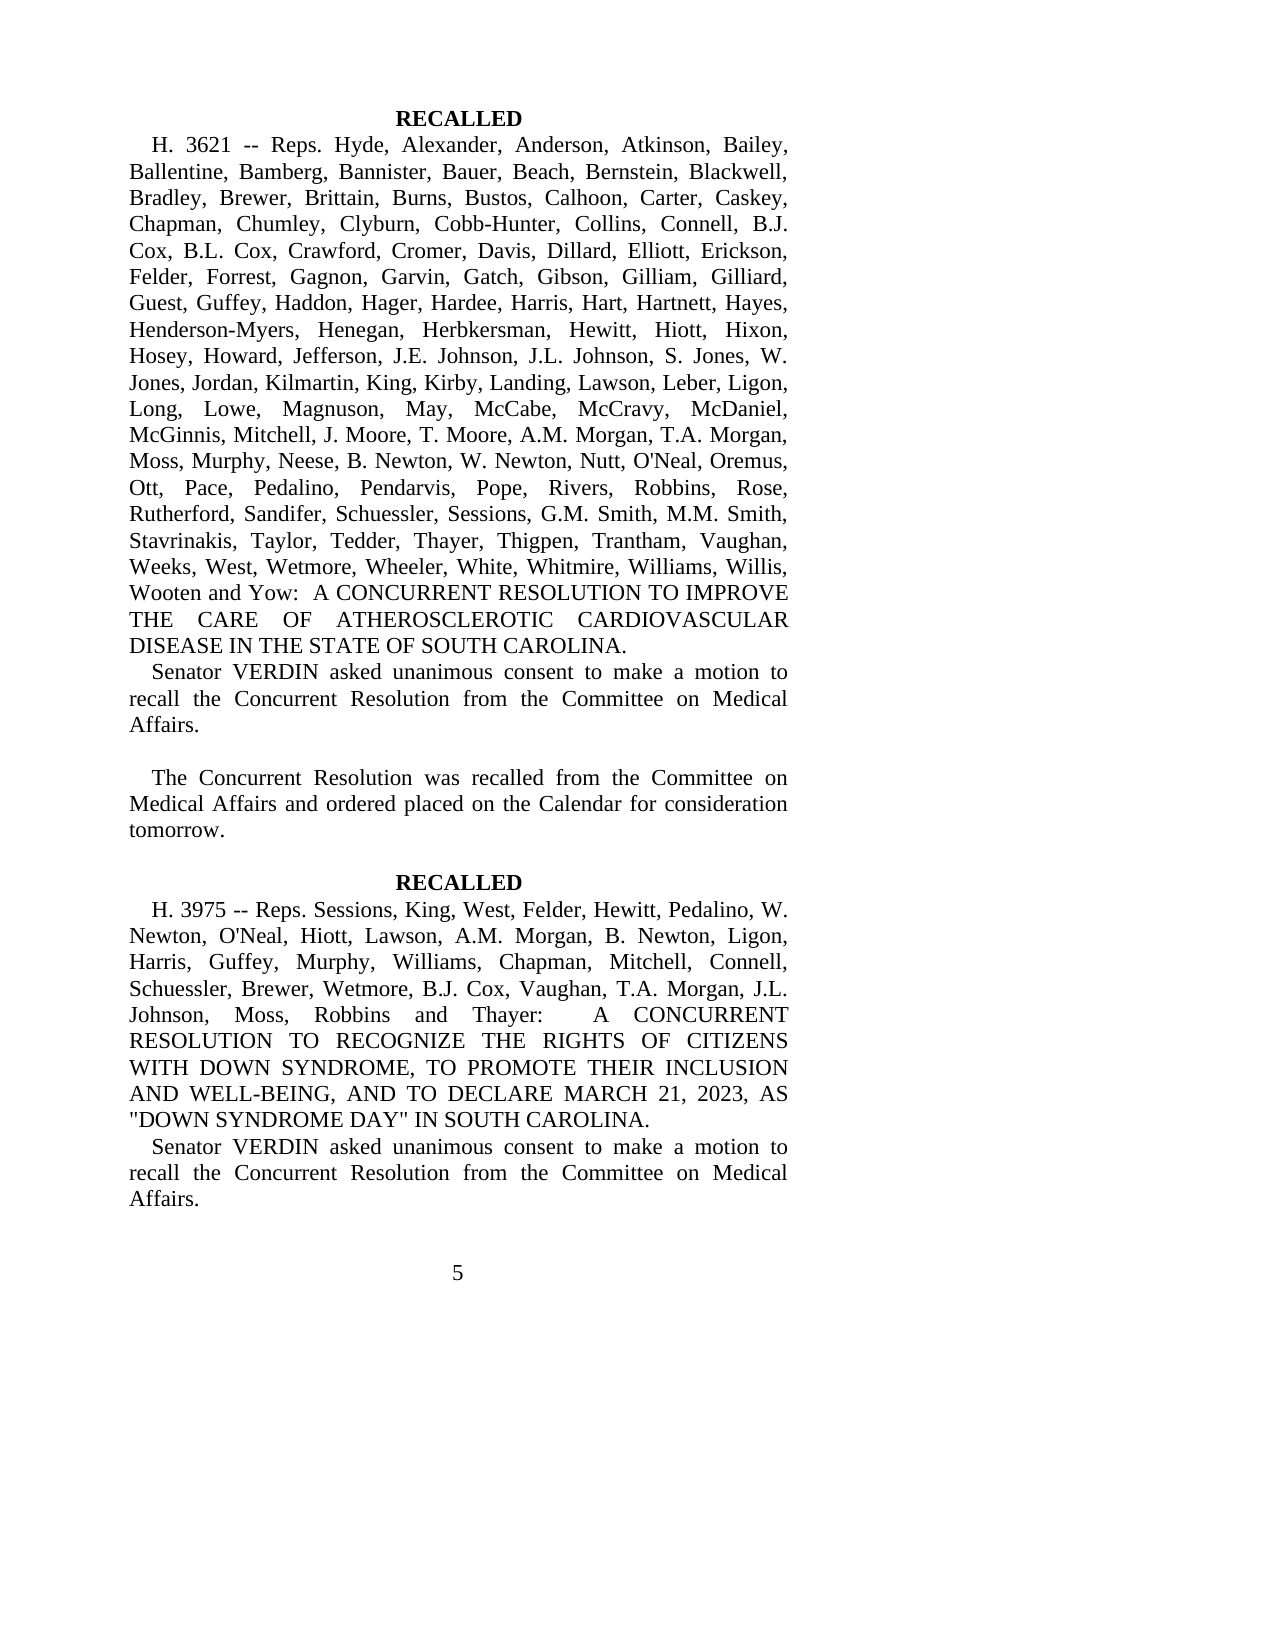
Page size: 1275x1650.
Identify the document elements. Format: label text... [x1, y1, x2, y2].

text Senator VERDIN asked unanimous consent to make a motion to recall the Concurrent Resolution from the Committee on Medical Affairs. [129, 1133, 789, 1212]
text H. 3975 -- Reps. Sessions, King, West, Felder, Hewitt, Pedalino, W. Newton, O'Neal, Hiott, Lawson, A.M. Morgan, B. Newton, Ligon, Harris, Guffey, Murphy, Williams, Chapman, Mitchell, Connell, Schuessler, Brewer, Wetmore, B.J. Cox, Vaughan, T.A. Morgan, J.L. Johnson, Moss, Robbins and Thayer: A CONCURRENT RESOLUTION TO RECOGNIZE THE RIGHTS OF CITIZENS WITH DOWN SYNDROME, TO PROMOTE THEIR INCLUSION AND WELL-BEING, AND TO DECLARE MARCH 21, 2023, AS "DOWN SYNDROME DAY" IN SOUTH CAROLINA. [129, 896, 789, 1133]
text The Concurrent Resolution was recalled from the Committee on Medical Affairs and ordered placed on the Calendar for consideration tomorrow. [129, 764, 789, 843]
text H. 3621 -- Reps. Hyde, Alexander, Anderson, Atkinson, Bailey, Ballentine, Bamberg, Bannister, Bauer, Beach, Bernstein, Blackwell, Bradley, Brewer, Brittain, Burns, Bustos, Calhoon, Carter, Caskey, Chapman, Chumley, Clyburn, Cobb-Hunter, Collins, Connell, B.J. Cox, B.L. Cox, Crawford, Cromer, Davis, Dillard, Elliott, Erickson, Felder, Forrest, Gagnon, Garvin, Gatch, Gibson, Gilliam, Gilliard, Guest, Guffey, Haddon, Hager, Hardee, Harris, Hart, Hartnett, Hayes, Henderson-Myers, Henegan, Herbkersman, Hewitt, Hiott, Hixon, Hosey, Howard, Jefferson, J.E. Johnson, J.L. Johnson, S. Jones, W. Jones, Jordan, Kilmartin, King, Kirby, Landing, Lawson, Leber, Ligon, Long, Lowe, Magnuson, May, McCabe, McCravy, McDaniel, McGinnis, Mitchell, J. Moore, T. Moore, A.M. Morgan, T.A. Morgan, Moss, Murphy, Neese, B. Newton, W. Newton, Nutt, O'Neal, Oremus, Ott, Pace, Pedalino, Pendarvis, Pope, Rivers, Robbins, Rose, Rutherford, Sandifer, Schuessler, Sessions, G.M. Smith, M.M. Smith, Stavrinakis, Taylor, Tedder, Thayer, Thigpen, Trantham, Vaughan, Weeks, West, Wetmore, Wheeler, White, Whitmire, Williams, Willis, Wooten and Yow: A CONCURRENT RESOLUTION TO IMPROVE THE CARE OF ATHEROSCLEROTIC CARDIOVASCULAR DISEASE IN THE STATE OF SOUTH CAROLINA. [129, 131, 789, 658]
text RECALLED [129, 869, 789, 896]
text RECALLED [129, 105, 789, 131]
text Senator VERDIN asked unanimous consent to make a motion to recall the Concurrent Resolution from the Committee on Medical Affairs. [129, 658, 789, 737]
